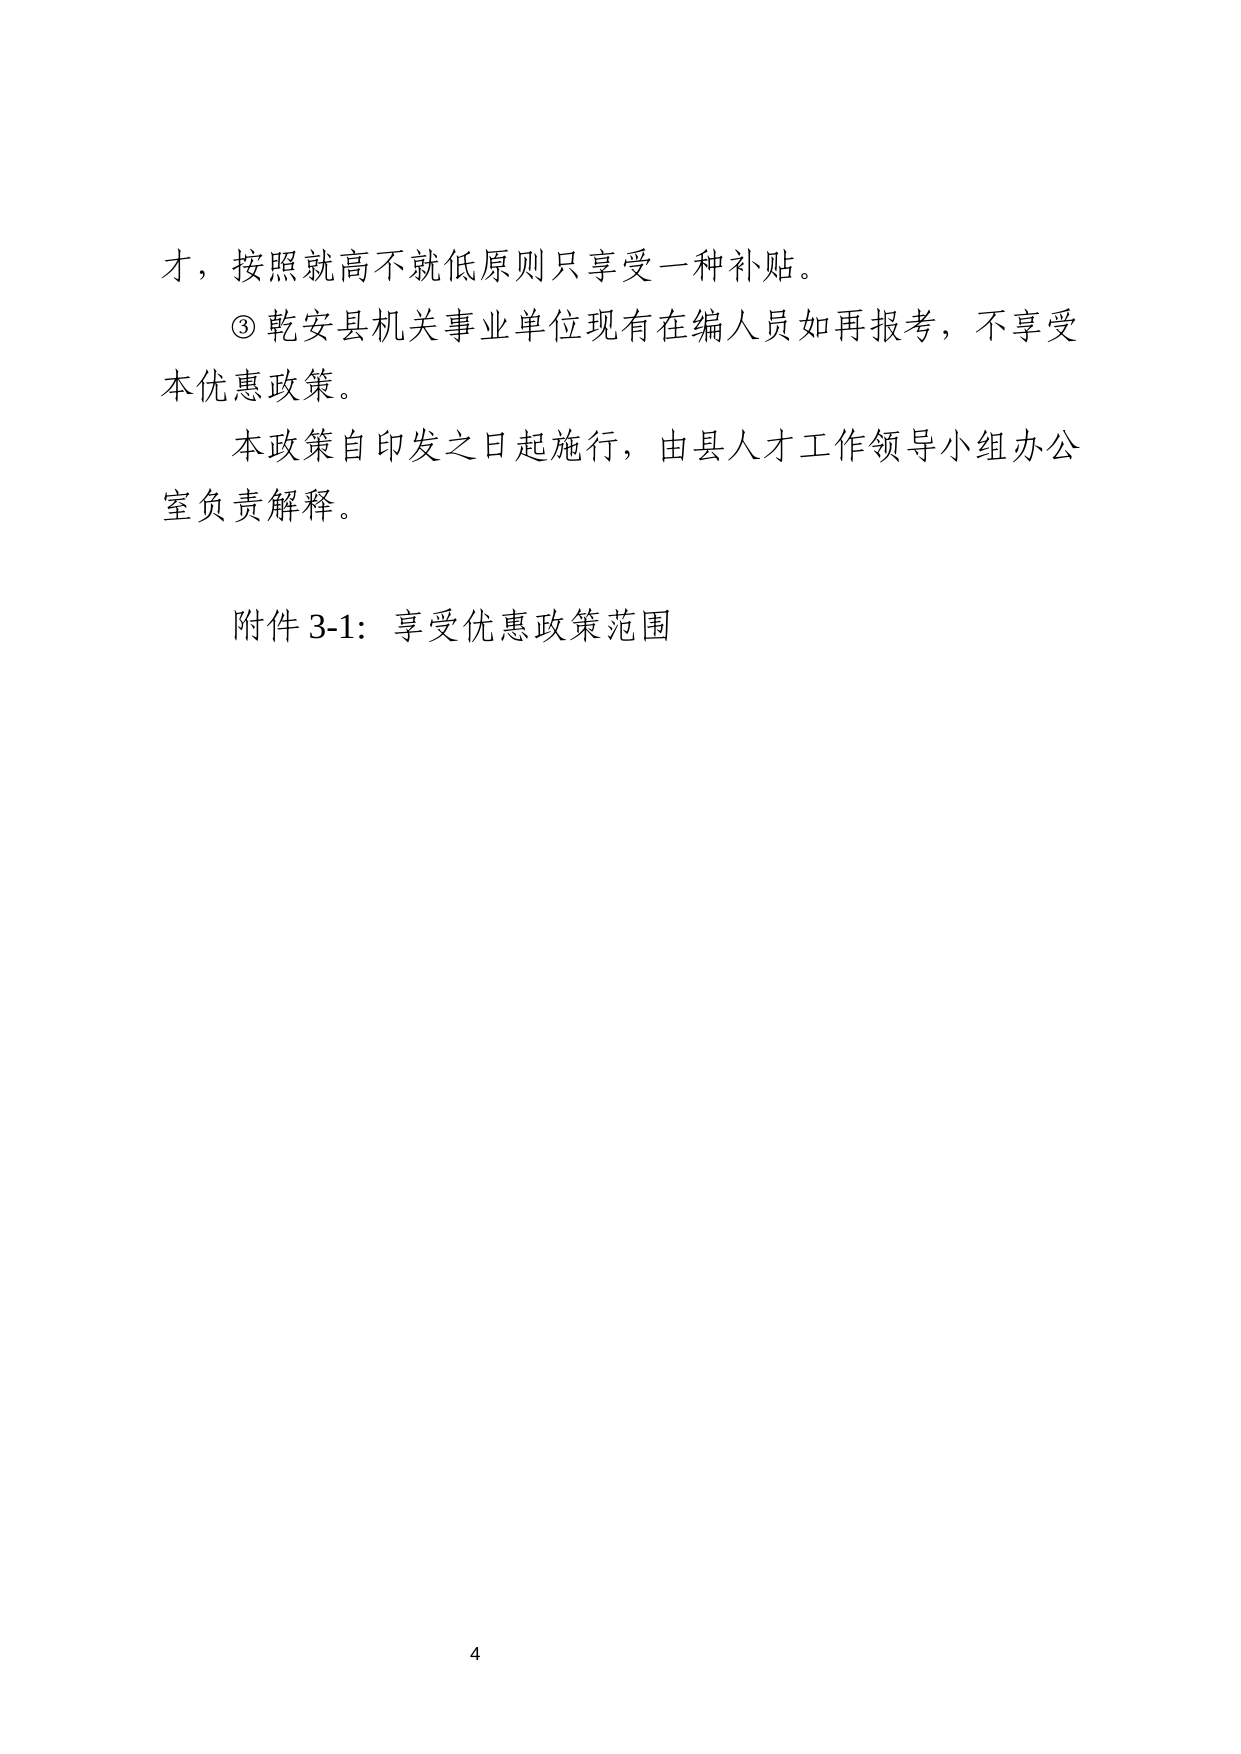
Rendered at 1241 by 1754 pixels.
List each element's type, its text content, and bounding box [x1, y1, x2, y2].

text 本政策自印发之日起施行，由县人才工作领导小组办公室负责解释。 [159, 410, 1081, 530]
text 附件3-1：享受优惠政策范围 [159, 590, 1081, 650]
text ③乾安县机关事业单位现有在编人员如再报考，不享受本优惠政策。 [159, 290, 1081, 410]
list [159, 230, 1081, 290]
